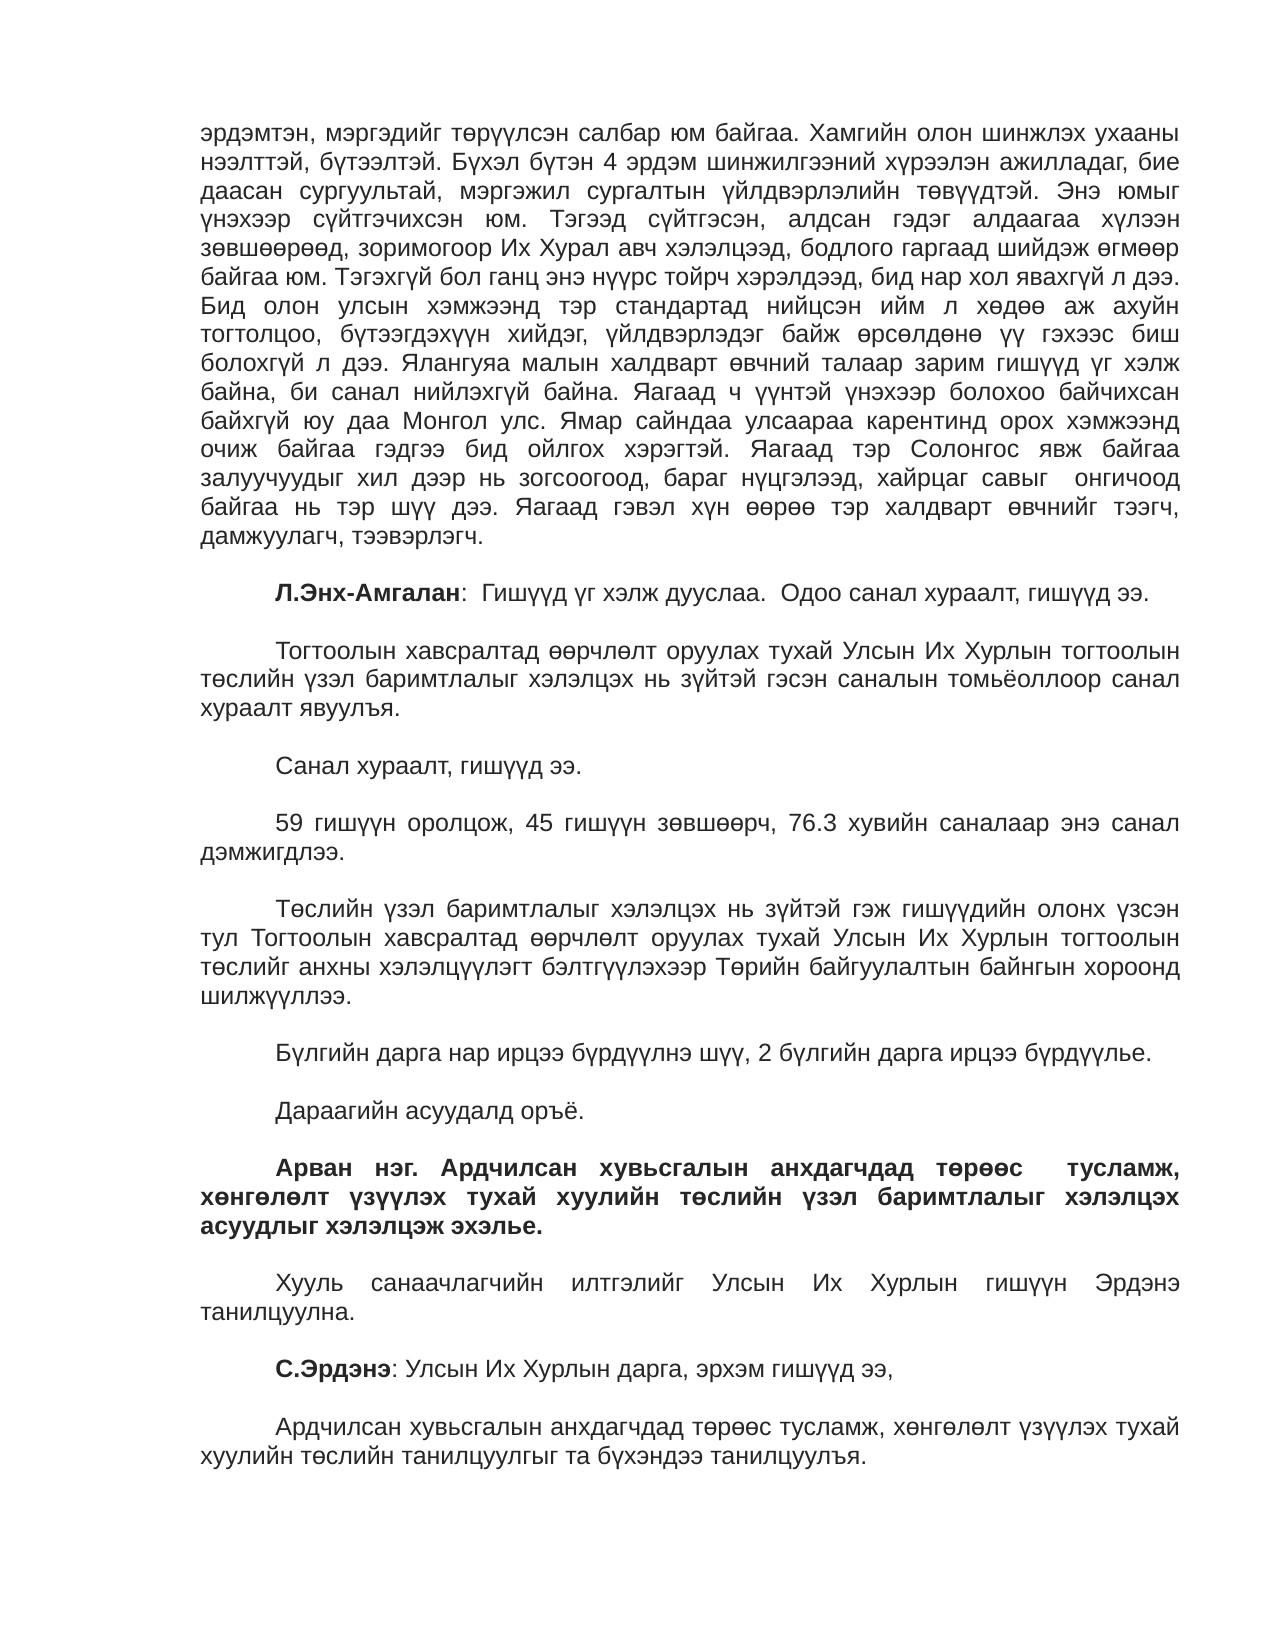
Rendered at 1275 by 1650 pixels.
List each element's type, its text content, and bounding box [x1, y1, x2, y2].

text Ардчилсан хувьсгалын анхдагчдад төрөөс тусламж, хөнгөлөлт үзүүлэх тухай хуулийн төслийн танилцуулгыг та бүхэндээ танилцуулъя. [200, 1412, 1181, 1469]
text Хууль санаачлагчийн илтгэлийг Улсын Их Хурлын гишүүн Эрдэнэ танилцуулна. [200, 1268, 1181, 1326]
text Л.Энх-Амгалан: Гишүүд үг хэлж дууслаа. Одоо санал хураалт, гишүүд ээ. [200, 578, 1181, 607]
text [200, 118, 1181, 549]
text С.Эрдэнэ: Улсын Их Хурлын дарга, эрхэм гишүүд ээ, [200, 1354, 1181, 1383]
text Арван нэг. Ардчилсан хувьсгалын анхдагчдад төрөөс тусламж, хөнгөлөлт үзүүлэх тухай хуулийн төслийн үзэл баримтлалыг хэлэлцэх асуудлыг хэлэлцэж эхэлье. [200, 1153, 1181, 1239]
text Санал хураалт, гишүүд ээ. [200, 751, 1181, 779]
text 59 гишүүн оролцож, 45 гишүүн зөвшөөрч, 76.3 хувийн саналаар энэ санал дэмжигдлээ. [200, 808, 1181, 866]
text Тогтоолын хавсралтад өөрчлөлт оруулах тухай Улсын Их Хурлын тогтоолын төслийн үзэл баримтлалыг хэлэлцэх нь зүйтэй гэсэн саналын томьёоллоор санал хураалт явуулъя. [200, 636, 1181, 722]
text Дараагийн асуудалд оръё. [200, 1096, 1181, 1124]
text Бүлгийн дарга нар ирцээ бүрдүүлнэ шүү, 2 бүлгийн дарга ирцээ бүрдүүлье. [200, 1038, 1181, 1067]
text Төслийн үзэл баримтлалыг хэлэлцэх нь зүйтэй гэж гишүүдийн олонх үзсэн тул Тогтоолын хавсралтад өөрчлөлт оруулах тухай Улсын Их Хурлын тогтоолын төслийг анхны хэлэлцүүлэгт бэлтгүүлэхээр Төрийн байгуулалтын байнгын хороонд шилжүүллээ. [200, 894, 1181, 1009]
